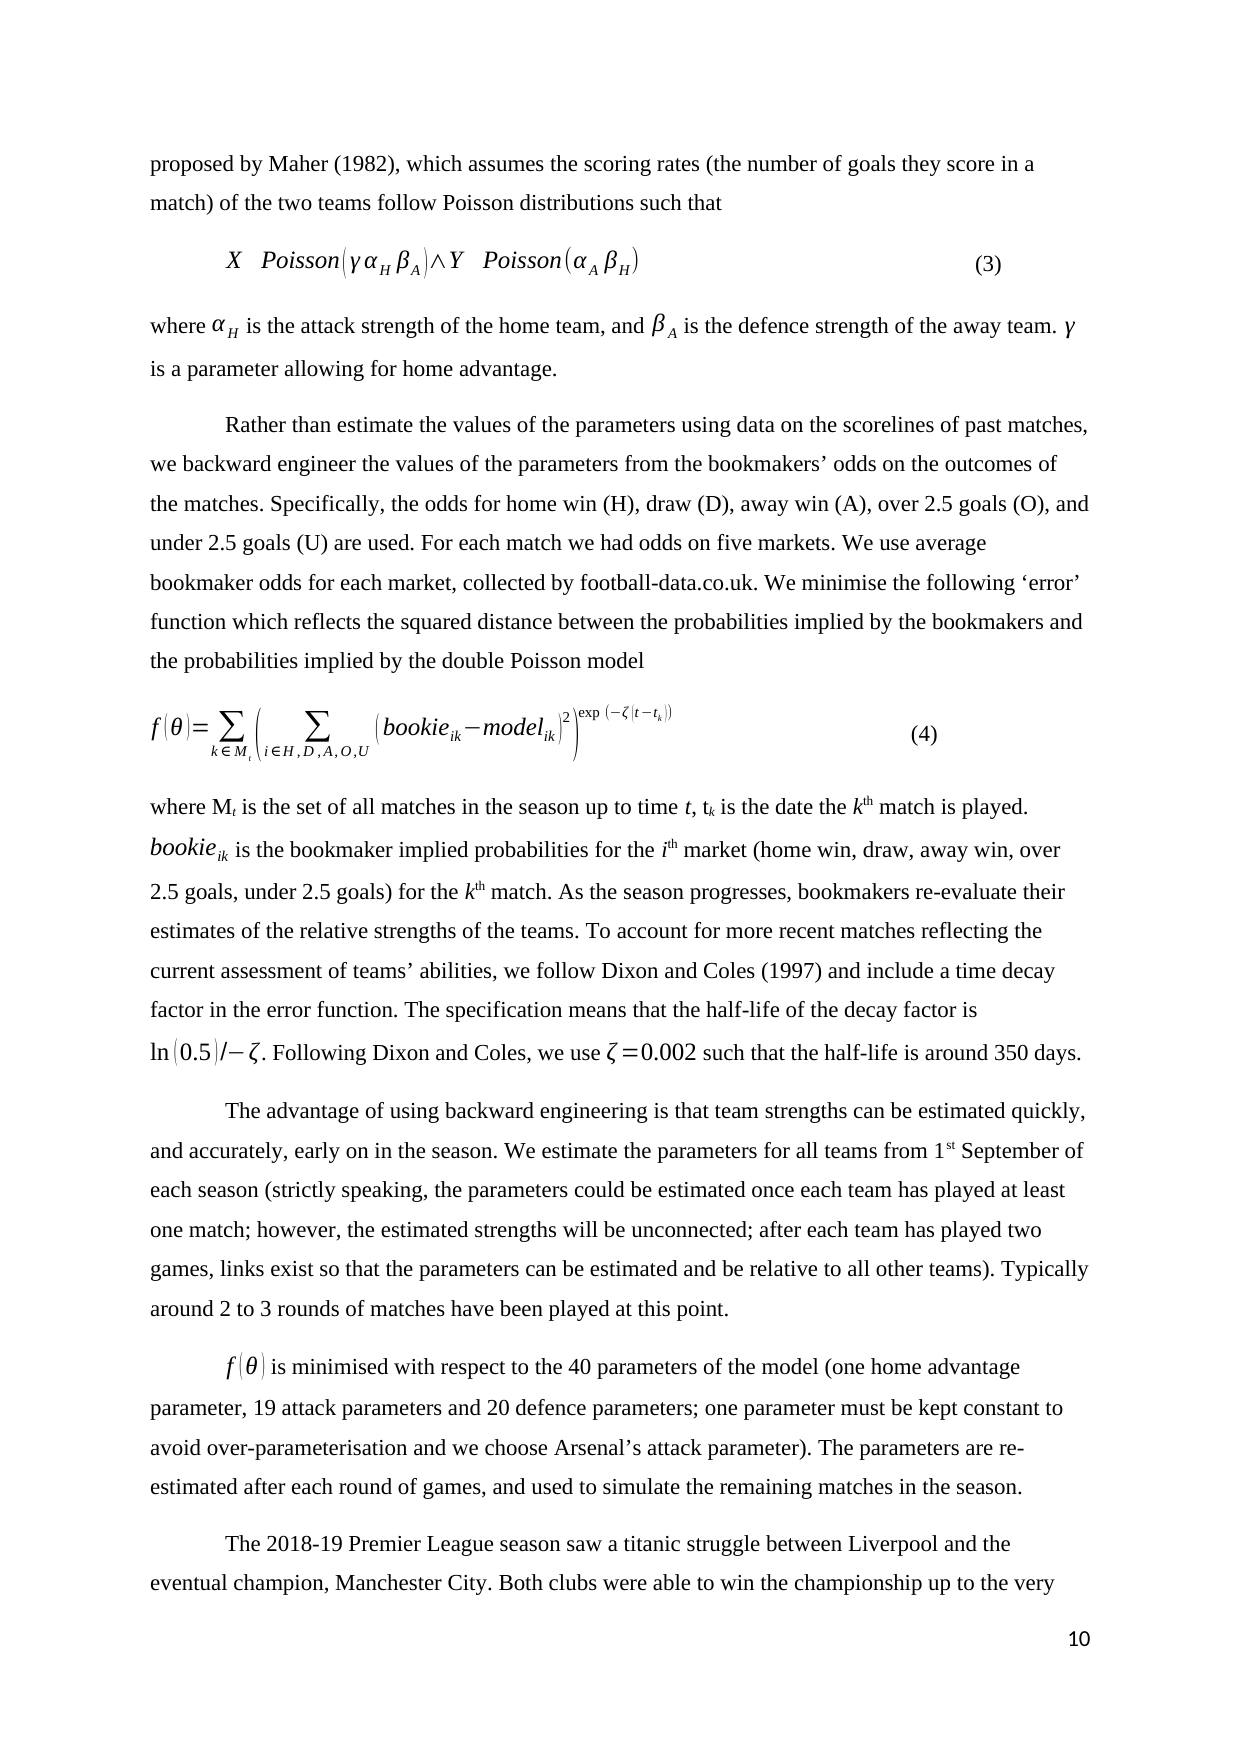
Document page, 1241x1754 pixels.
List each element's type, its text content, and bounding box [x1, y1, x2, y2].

text Rather than estimate the values of the parameters using data on the scorelines of past matches, we backward engineer the values of the parameters from the bookmakers’ odds on the outcomes of the matches. Specifically, the odds for home win (H), draw (D), away win (A), over 2.5 goals (O), and under 2.5 goals (U) are used. For each match we had odds on five markets. We use average bookmaker odds for each market, collected by football-data.co.uk. We minimise the following ‘error’ function which reflects the squared distance between the probabilities implied by the bookmakers and the probabilities implied by the double Poisson model [150, 411, 1090, 674]
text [150, 150, 1090, 216]
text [150, 1529, 1090, 1595]
text The advantage of using backward engineering is that team strengths can be estimated quickly, and accurately, early on in the season. We estimate the parameters for all teams from 1st September of each season (strictly speaking, the parameters could be estimated once each team has played at least one match; however, the estimated strengths will be unconnected; after each team has played two games, links exist so that the parameters can be estimated and be relative to all other teams). Typically around 2 to 3 rounds of matches have been played at this point. [150, 1097, 1090, 1321]
text where is the attack strength of the home team, and is the defence strength of the away team. is a parameter allowing for home advantage. [150, 310, 1090, 381]
text (3) [150, 246, 1090, 280]
text where Mt is the set of all matches in the season up to time t, tk is the date the kth match is played. is the bookmaker implied probabilities for the ith market (home win, draw, away win, over 2.5 goals, under 2.5 goals) for the kth match. As the season progresses, bookmakers re-evaluate their estimates of the relative strengths of the teams. To account for more recent matches reflecting the current assessment of teams’ abilities, we follow Dixon and Coles (1997) and include a time decay factor in the error function. The specification means that the half-life of the decay factor is . Following Dixon and Coles, we use such that the half-life is around 350 days. [150, 793, 1090, 1067]
text (4) [150, 704, 1090, 763]
text is minimised with respect to the 40 parameters of the model (one home advantage parameter, 19 attack parameters and 20 defence parameters; one parameter must be kept constant to avoid over-parameterisation and we choose Arsenal’s attack parameter). The parameters are re-estimated after each round of games, and used to simulate the remaining matches in the season. [150, 1351, 1090, 1500]
